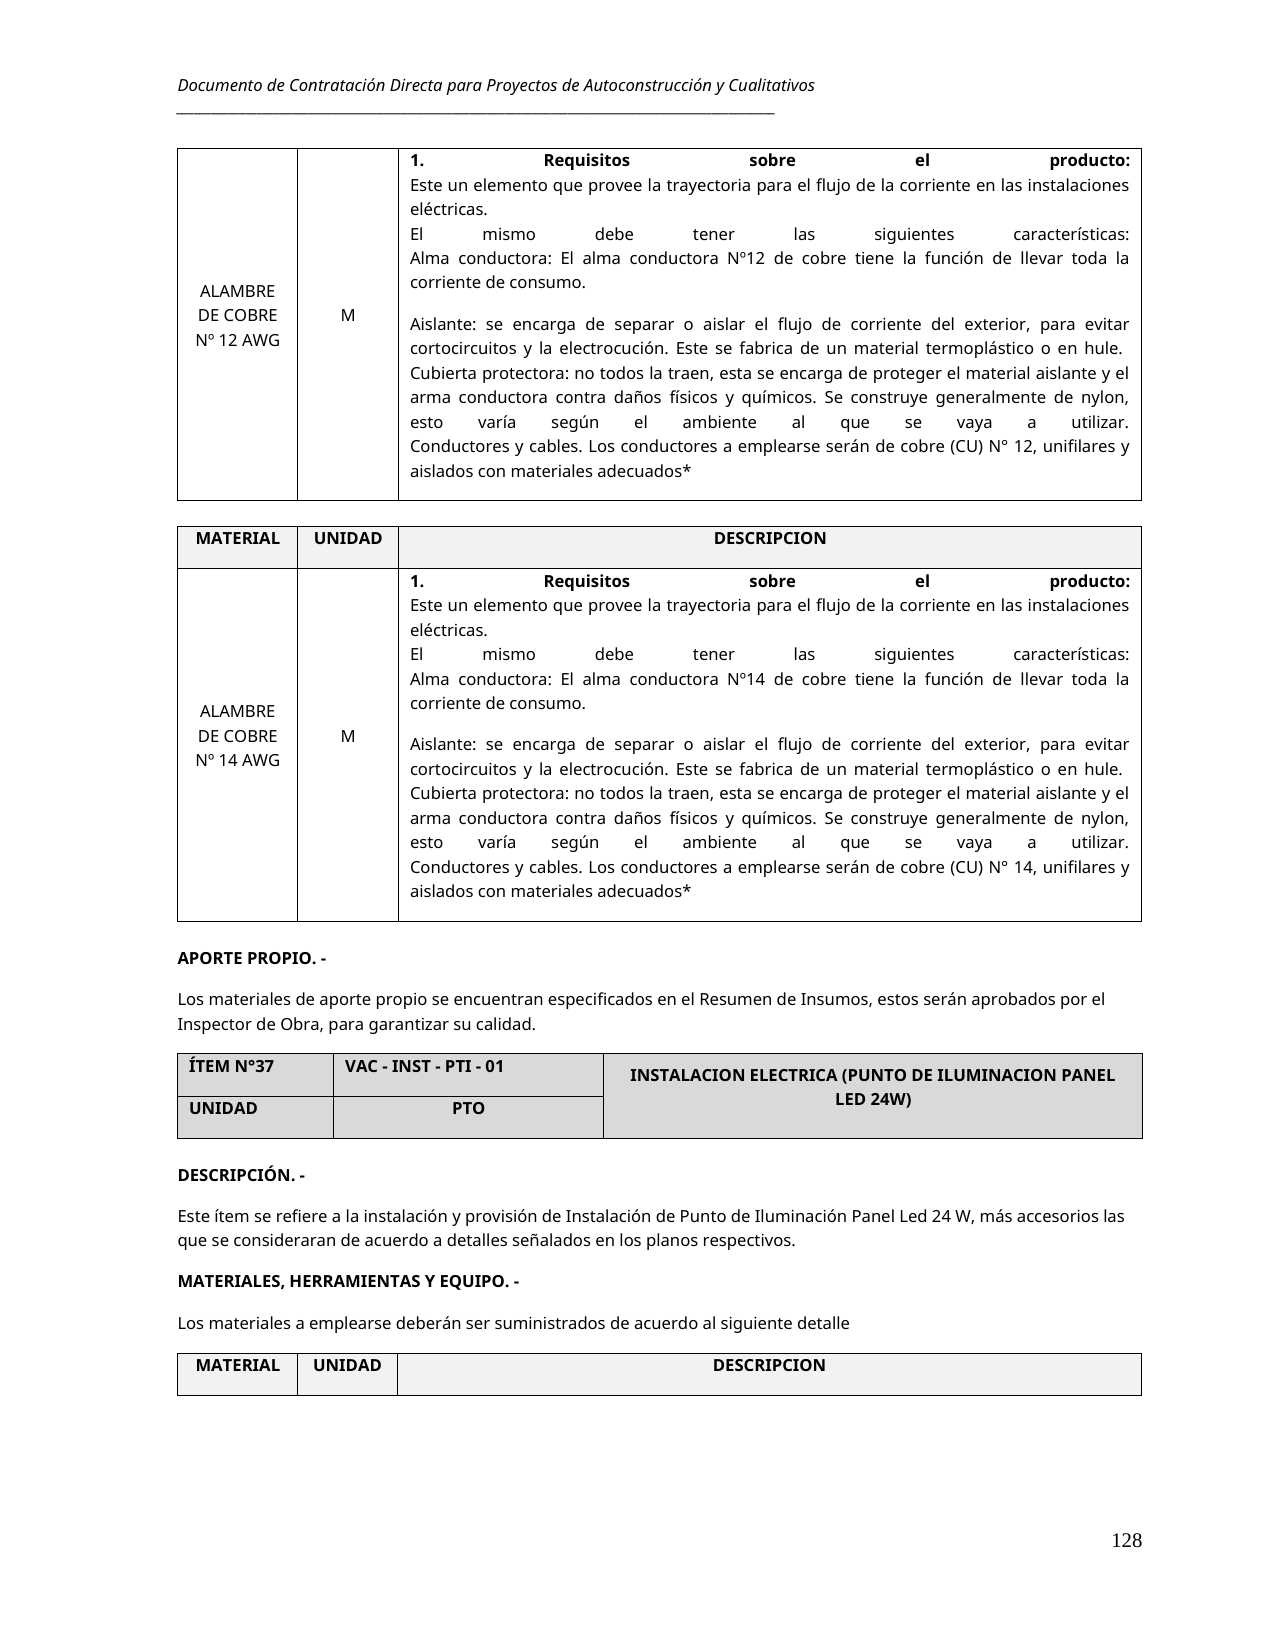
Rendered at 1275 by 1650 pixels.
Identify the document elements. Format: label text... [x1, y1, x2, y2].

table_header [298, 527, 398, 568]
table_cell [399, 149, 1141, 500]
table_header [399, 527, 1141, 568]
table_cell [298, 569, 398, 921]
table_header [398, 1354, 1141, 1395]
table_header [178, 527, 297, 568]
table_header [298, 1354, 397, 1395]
text Los materiales de aporte propio se encuentran especificados en el Resumen de Insumos, estos serán aprobados por el Inspector de Obra, para garantizar su calidad. [177, 988, 1142, 1035]
text APORTE PROPIO. - [177, 946, 1142, 969]
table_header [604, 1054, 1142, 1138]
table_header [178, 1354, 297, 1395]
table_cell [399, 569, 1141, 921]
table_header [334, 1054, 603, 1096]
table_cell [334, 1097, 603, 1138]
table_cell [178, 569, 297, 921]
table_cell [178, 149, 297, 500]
text Los materiales a emplearse deberán ser suministrados de acuerdo al siguiente detalle [177, 1311, 1142, 1334]
text Este ítem se refiere a la instalación y provisión de Instalación de Punto de Iluminación Panel Led 24 W, más accesorios las que se consideraran de acuerdo a detalles señalados en los planos respectivos. [177, 1204, 1142, 1252]
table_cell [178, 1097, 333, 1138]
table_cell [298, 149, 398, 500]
text MATERIALES, HERRAMIENTAS Y EQUIPO. - [177, 1270, 1142, 1293]
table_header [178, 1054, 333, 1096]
text DESCRIPCIÓN. - [177, 1163, 1142, 1186]
